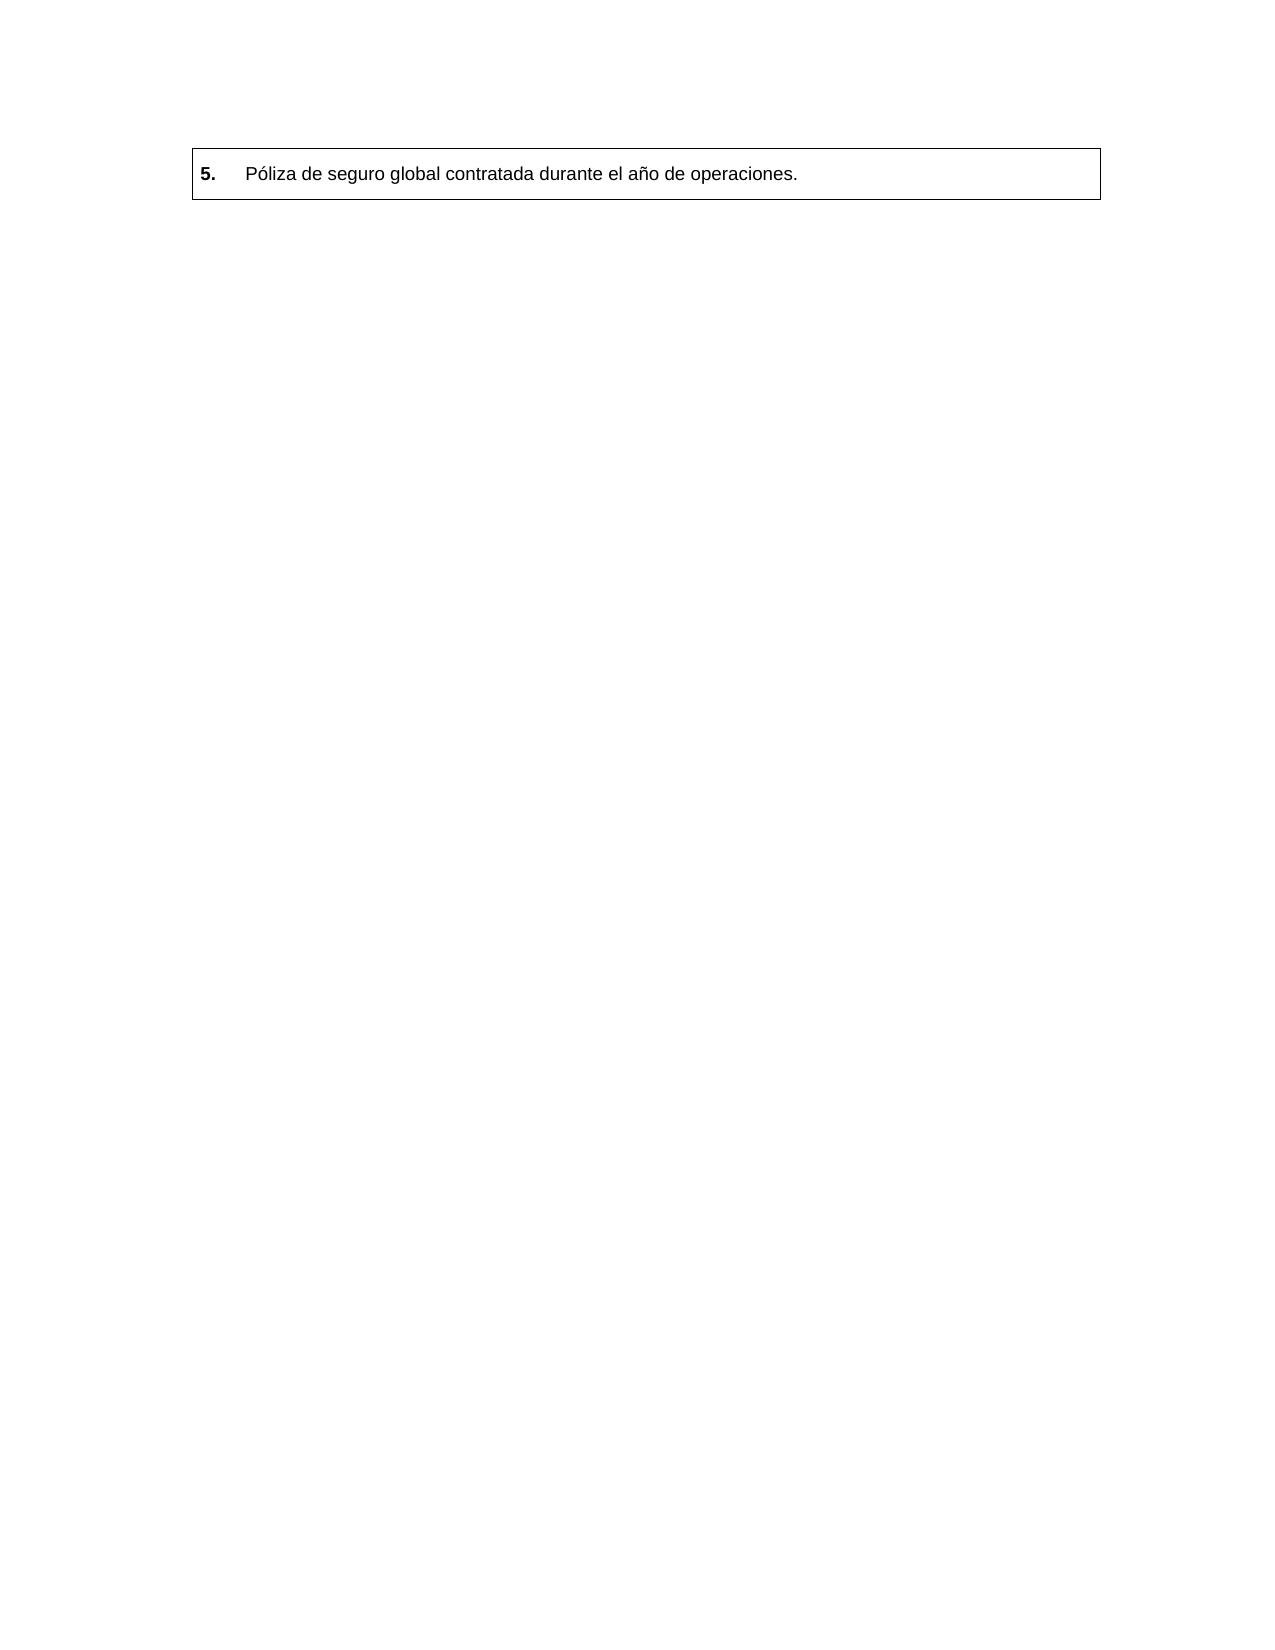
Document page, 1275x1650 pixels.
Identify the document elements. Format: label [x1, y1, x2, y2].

table_cell [193, 149, 1100, 199]
